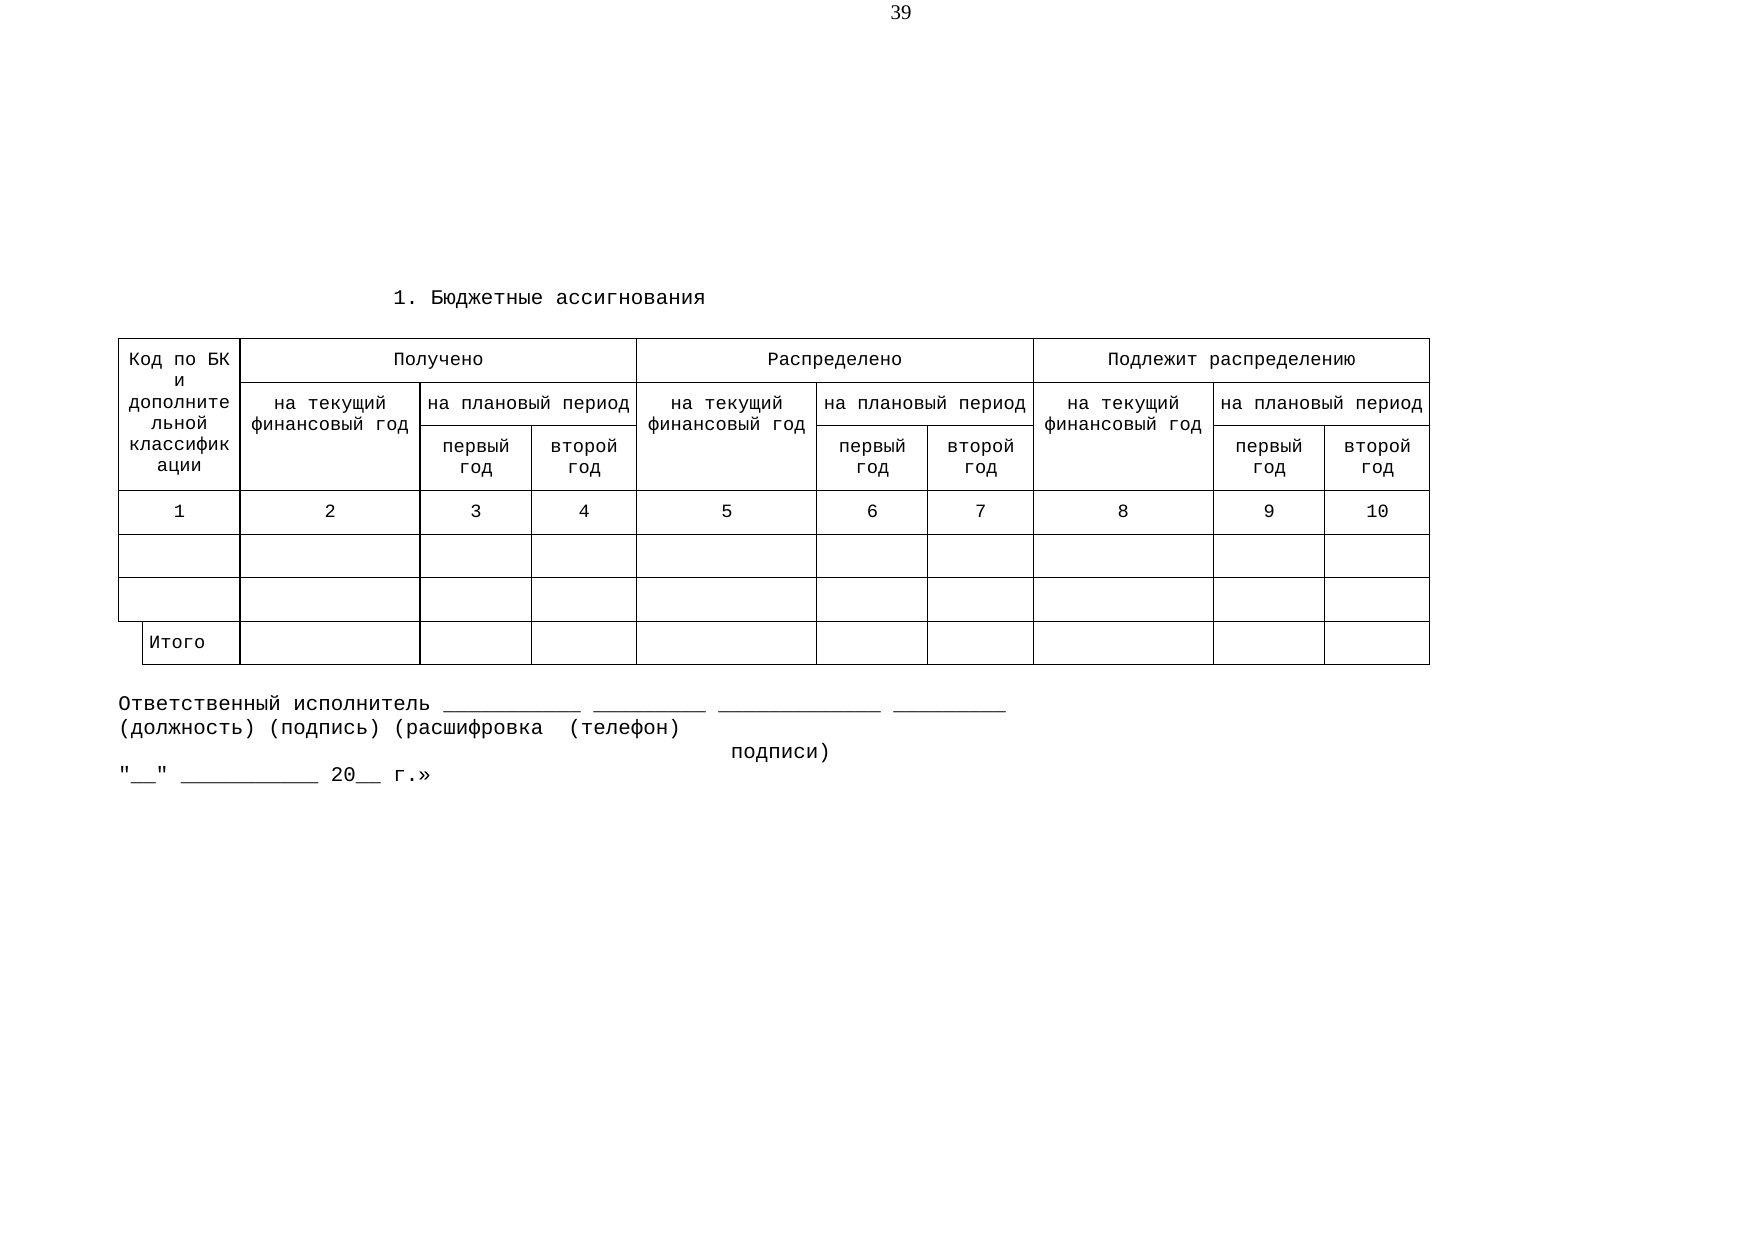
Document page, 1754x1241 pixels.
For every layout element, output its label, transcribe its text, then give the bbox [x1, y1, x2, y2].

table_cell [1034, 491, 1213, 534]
text (должность) (подпись) (расшифровка (телефон) [118, 717, 1683, 741]
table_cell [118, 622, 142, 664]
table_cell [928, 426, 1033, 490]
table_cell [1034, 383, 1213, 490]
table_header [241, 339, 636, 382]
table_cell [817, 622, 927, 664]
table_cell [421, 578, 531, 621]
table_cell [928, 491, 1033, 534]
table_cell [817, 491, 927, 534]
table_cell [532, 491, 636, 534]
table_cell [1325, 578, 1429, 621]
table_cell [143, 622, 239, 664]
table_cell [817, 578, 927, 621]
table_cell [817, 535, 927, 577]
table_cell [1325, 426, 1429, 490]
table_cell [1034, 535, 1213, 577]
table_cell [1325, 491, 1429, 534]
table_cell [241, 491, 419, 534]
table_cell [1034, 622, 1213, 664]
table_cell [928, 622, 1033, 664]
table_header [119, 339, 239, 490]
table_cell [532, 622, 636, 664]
text подписи) [118, 741, 1683, 764]
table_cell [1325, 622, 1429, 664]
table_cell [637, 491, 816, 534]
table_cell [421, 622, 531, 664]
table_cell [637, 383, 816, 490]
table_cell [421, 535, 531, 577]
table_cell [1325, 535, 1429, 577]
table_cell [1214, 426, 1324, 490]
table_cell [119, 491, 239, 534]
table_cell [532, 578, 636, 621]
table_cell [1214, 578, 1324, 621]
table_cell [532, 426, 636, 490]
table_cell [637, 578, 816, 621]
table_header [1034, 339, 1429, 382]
text "__" ___________ 20__ г.» [118, 764, 1683, 788]
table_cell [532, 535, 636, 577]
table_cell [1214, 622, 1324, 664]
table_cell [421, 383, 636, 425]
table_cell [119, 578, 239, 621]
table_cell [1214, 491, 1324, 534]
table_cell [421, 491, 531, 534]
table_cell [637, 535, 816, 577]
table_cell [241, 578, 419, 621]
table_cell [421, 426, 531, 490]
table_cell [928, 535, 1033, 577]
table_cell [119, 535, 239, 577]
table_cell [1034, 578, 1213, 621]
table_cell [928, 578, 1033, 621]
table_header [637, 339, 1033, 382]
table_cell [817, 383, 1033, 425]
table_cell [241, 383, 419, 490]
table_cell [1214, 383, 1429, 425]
text 1. Бюджетные ассигнования [118, 287, 1683, 310]
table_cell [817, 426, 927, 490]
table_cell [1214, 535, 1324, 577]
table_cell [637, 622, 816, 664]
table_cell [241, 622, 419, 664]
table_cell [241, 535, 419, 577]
text Ответственный исполнитель ___________ _________ _____________ _________ [118, 693, 1683, 717]
